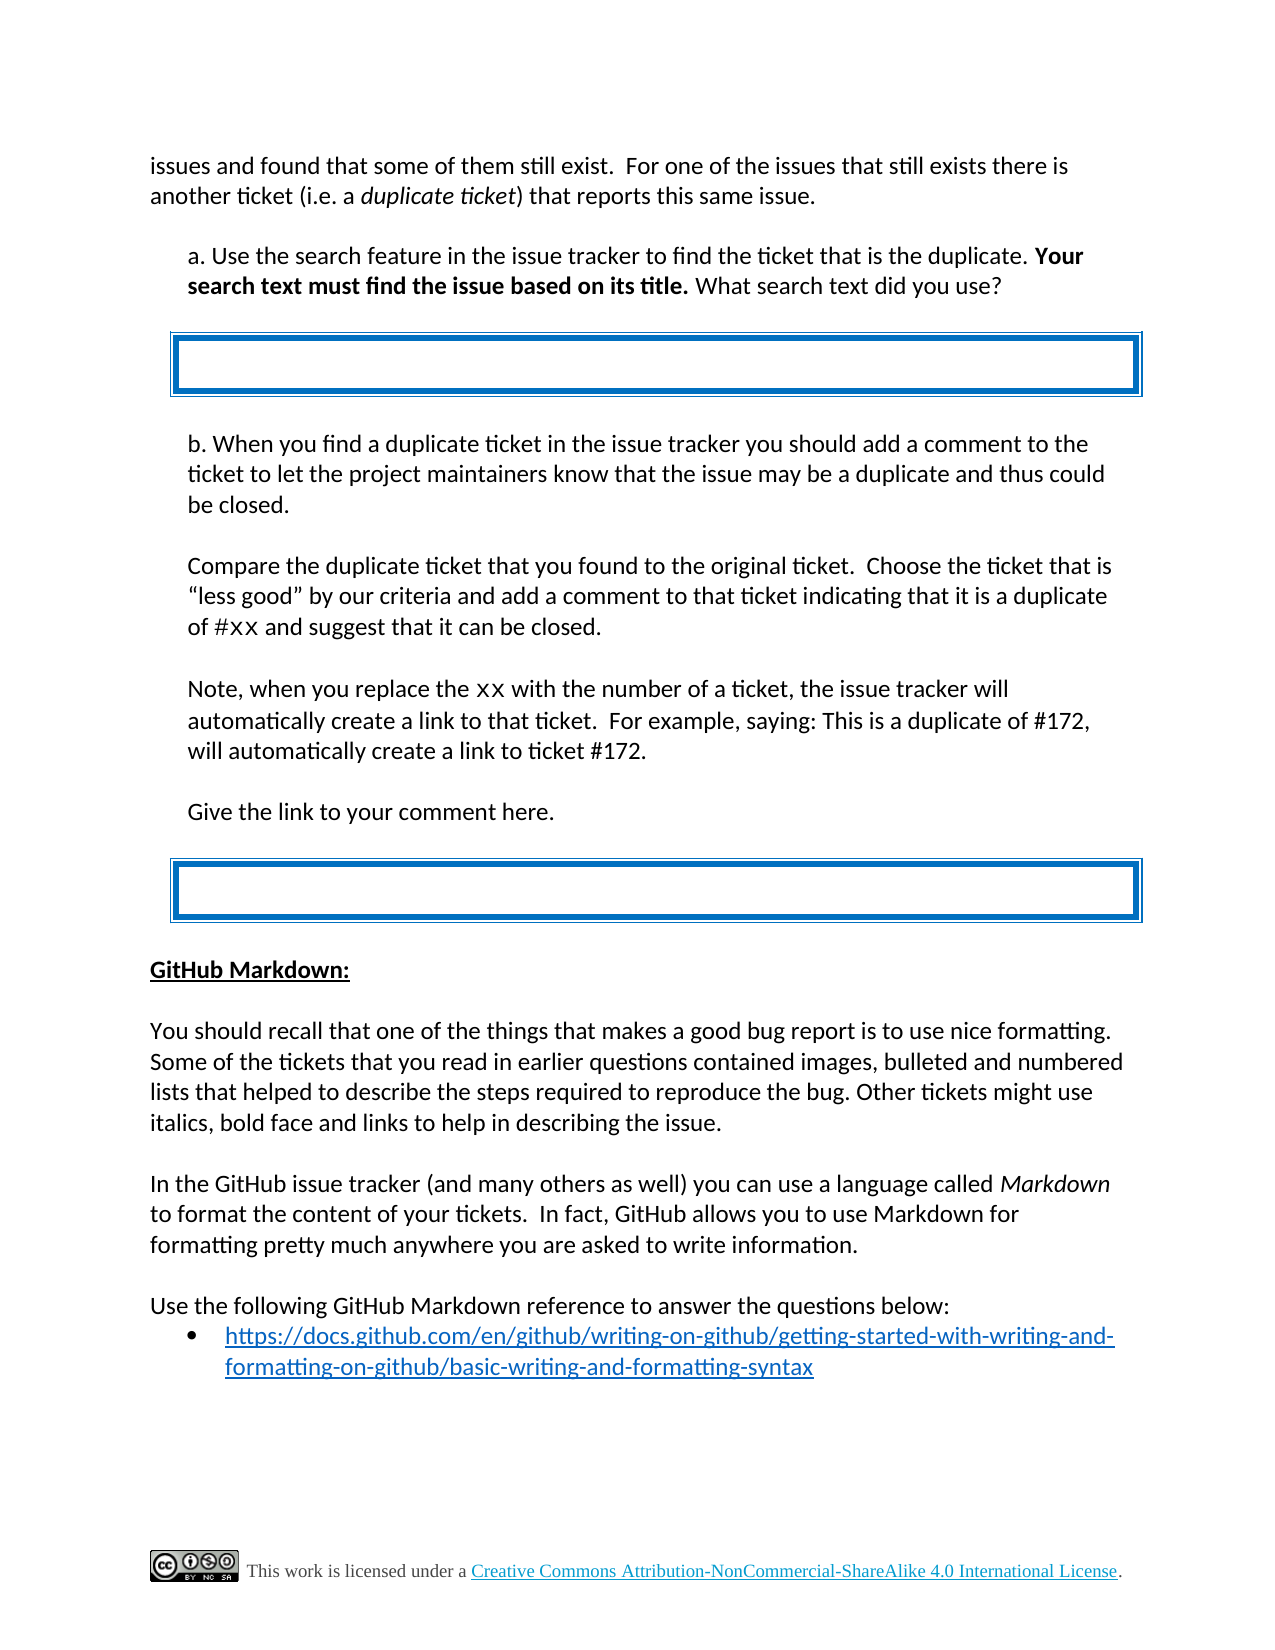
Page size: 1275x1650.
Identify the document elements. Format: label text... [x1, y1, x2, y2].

text GitHub Markdown: [150, 954, 1125, 984]
picture [575, 1568, 581, 1577]
text You should recall that one of the things that makes a good bug report is to use nice formatting. Some of the tickets that you read in earlier questions contained images, bulleted and numbered lists that helped to describe the steps required to reproduce the bug. Other tickets might use italics, bold face and links to help in describing the issue. [150, 1015, 1125, 1137]
picture [764, 1568, 770, 1577]
text Compare the duplicate ticket that you found to the original ticket. Choose the ticket that is “less good” by our criteria and add a comment to that ticket indicating that it is a duplicate of #xx and suggest that it can be closed. [187, 550, 1125, 643]
picture [886, 1567, 892, 1575]
picture [869, 1568, 875, 1577]
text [150, 150, 1125, 211]
text Use the following GitHub Markdown reference to answer the questions below: [150, 1290, 1125, 1320]
picture [1060, 1565, 1064, 1575]
text b. When you find a duplicate ticket in the issue tracker you should add a comment to the ticket to let the project maintainers know that the issue may be a duplicate and thus could be closed. [187, 428, 1125, 519]
picture [641, 1566, 646, 1575]
picture [987, 1568, 993, 1577]
picture [150, 1550, 239, 1582]
text In the GitHub issue tracker (and many others as well) you can use a language called Markdown to format the content of your tickets. In fact, GitHub allows you to use Markdown for formatting pretty much anywhere you are asked to write information. [150, 1168, 1125, 1259]
list https://docs.github.com/en/github/writing-on-github/getting-started-with-writing-and-formatting-on-github/basic-writing-and-formatting-syntax [187, 1320, 1125, 1381]
text Note, when you replace the xx with the number of a ticket, the issue tracker will automatically create a link to that ticket. For example, saying: This is a duplicate of #172, will automatically create a link to ticket #172. [187, 673, 1125, 766]
text a. Use the search feature in the issue tracker to find the ticket that is the duplicate. Your search text must find the issue based on its title. What search text did you use? [187, 240, 1125, 301]
picture [483, 1568, 489, 1577]
picture [623, 1567, 629, 1575]
text Give the link to your comment here. [150, 797, 1125, 827]
picture [599, 1568, 605, 1577]
